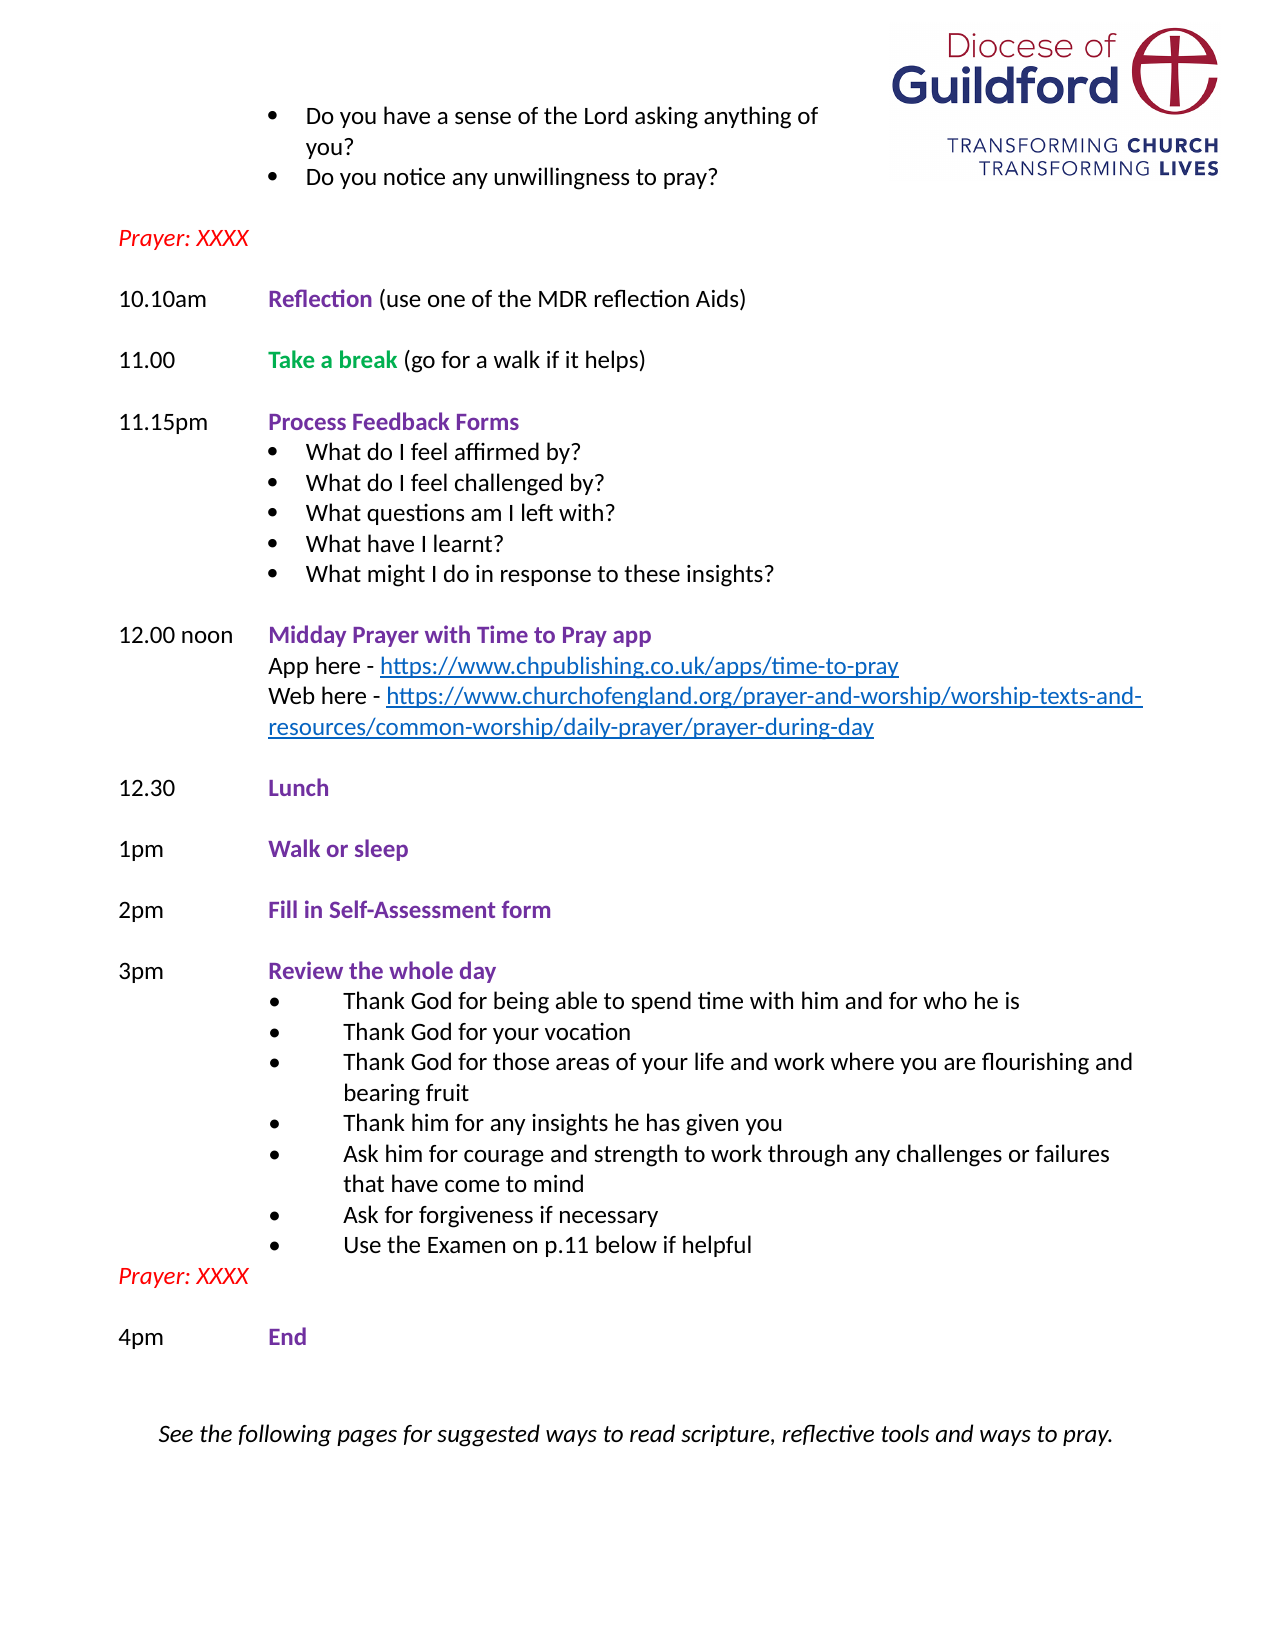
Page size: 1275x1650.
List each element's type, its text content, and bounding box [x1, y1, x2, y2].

text 10.10am Reflection (use one of the MDR reflection Aids) [118, 283, 1157, 314]
text 3pm Review the whole day [118, 955, 1157, 986]
picture [888, 22, 1222, 181]
text Prayer: XXXX [118, 1260, 1157, 1291]
text 2pm Fill in Self-Assessment form [118, 894, 1157, 924]
list Ask for forgiveness if necessary [268, 1199, 1157, 1230]
text 4pm End [118, 1321, 1157, 1352]
list What have I learnt? [268, 528, 1157, 558]
list Thank God for being able to spend time with him and for who he is [268, 986, 1157, 1016]
list Thank God for those areas of your life and work where you are flourishing and bearing fruit [268, 1047, 1157, 1108]
list Do you notice any unwillingness to pray? [268, 161, 1157, 192]
list What might I do in response to these insights? [268, 558, 1157, 589]
list Thank him for any insights he has given you [268, 1108, 1157, 1138]
list Thank God for your vocation [268, 1016, 1157, 1047]
text 11.00 Take a break (go for a walk if it helps) [118, 344, 1157, 375]
text App here - https://www.chpublishing.co.uk/apps/time-to-pray [118, 650, 1157, 680]
list What do I feel affirmed by? [268, 436, 1157, 467]
list What do I feel challenged by? [268, 467, 1157, 497]
text 1pm Walk or sleep [118, 833, 1157, 863]
text 11.15pm Process Feedback Forms [118, 406, 1157, 436]
text 12.00 noon Midday Prayer with Time to Pray app [118, 619, 1157, 650]
text 12.30 Lunch [118, 772, 1157, 802]
list Use the Examen on p.11 below if helpful [268, 1230, 1157, 1260]
list Ask him for courage and strength to work through any challenges or failures that have come to mind [268, 1138, 1157, 1199]
list What questions am I left with? [268, 497, 1157, 528]
text See the following pages for suggested ways to read scripture, reflective tools and ways to pray. [118, 1418, 1157, 1448]
list Do you have a sense of the Lord asking anything of you? [268, 100, 888, 161]
text Web here - https://www.churchofengland.org/prayer-and-worship/worship-texts-and-resources/common-worship/daily-prayer/prayer-during-day [268, 680, 1157, 741]
text Prayer: XXXX [118, 222, 1157, 253]
